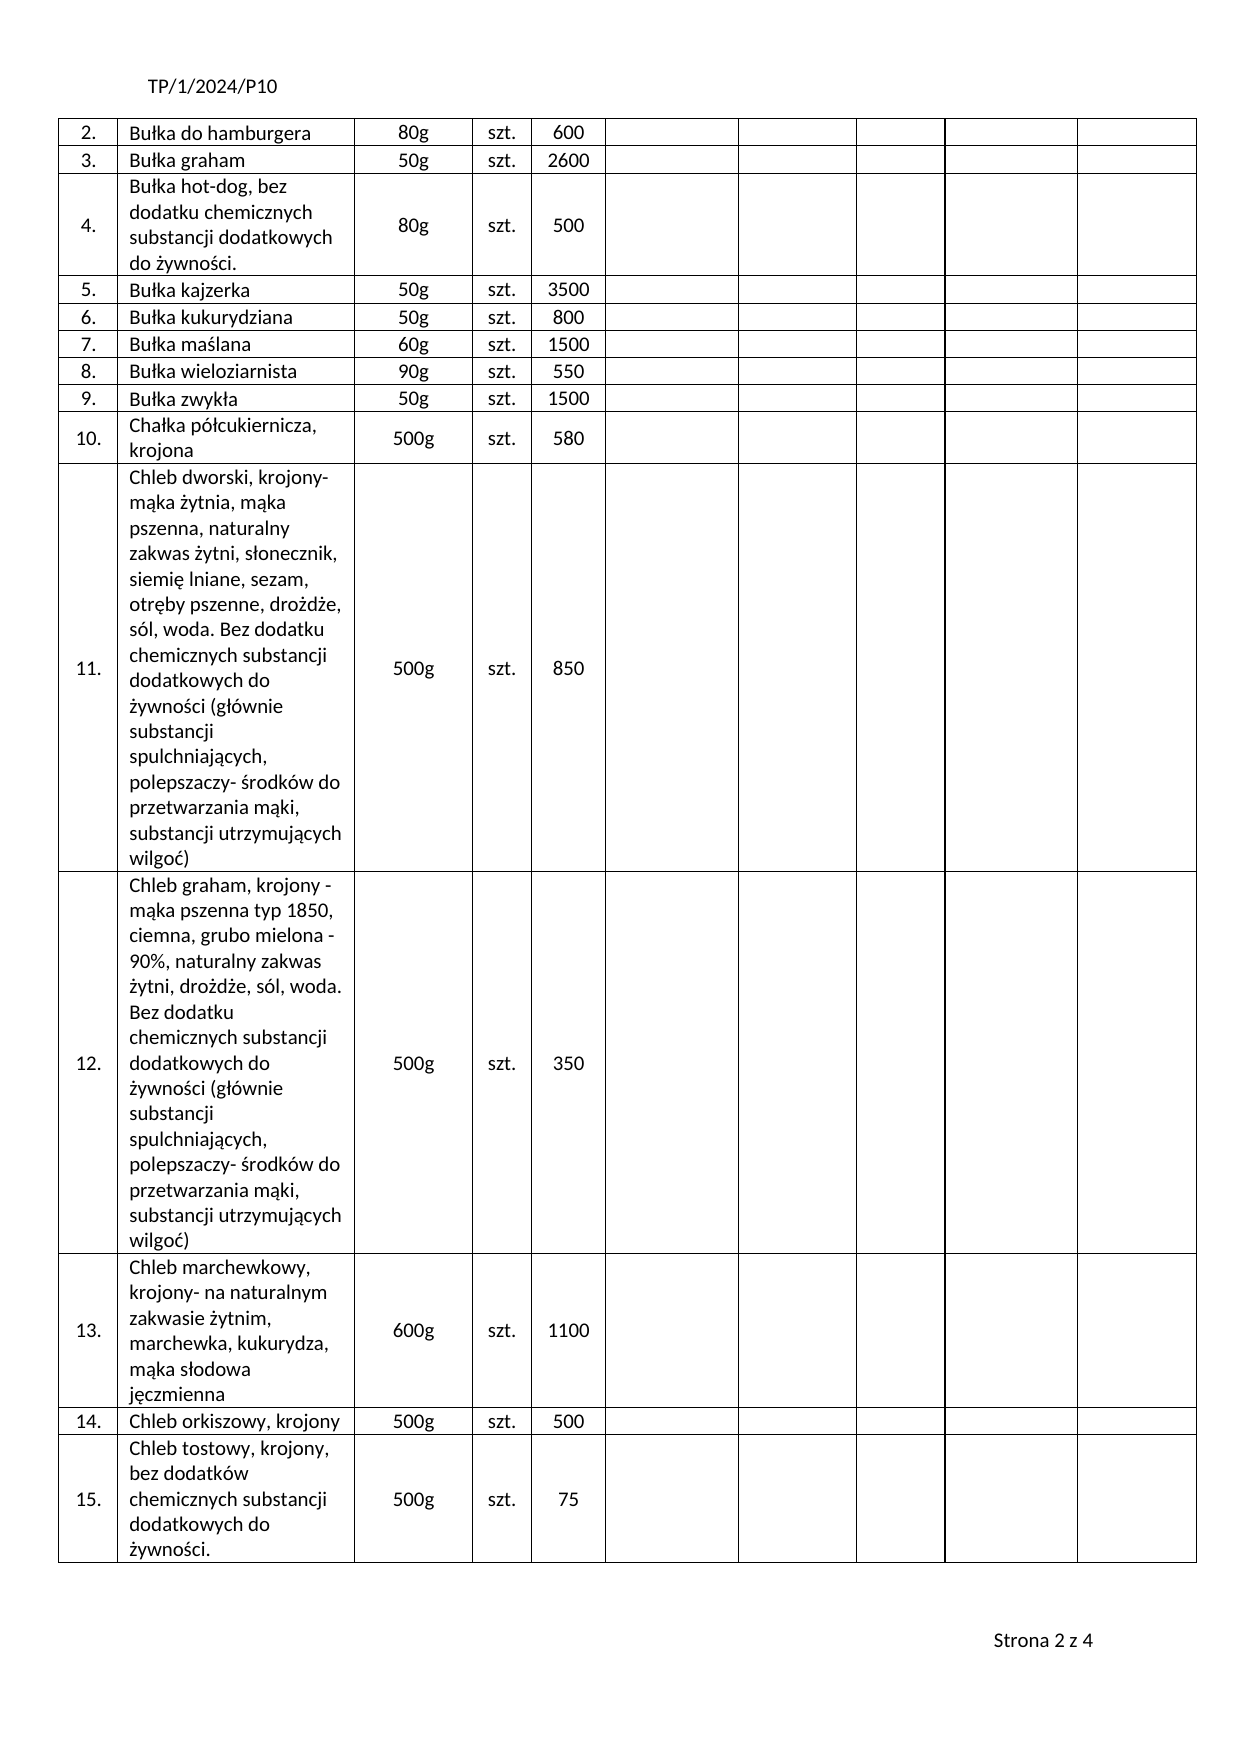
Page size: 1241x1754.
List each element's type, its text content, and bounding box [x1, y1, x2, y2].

table_cell 60g [355, 331, 472, 357]
table_cell Bułka graham [118, 146, 354, 173]
table_cell Bułka zwykła [118, 385, 354, 411]
table_cell szt. [473, 276, 531, 302]
table_cell 500g [355, 872, 472, 1253]
table_cell 500g [355, 1435, 472, 1562]
table_cell szt. [473, 331, 531, 357]
table_cell 2600 [532, 146, 605, 173]
table_cell [857, 119, 944, 145]
table_cell [1078, 1408, 1196, 1434]
table_cell [1078, 872, 1196, 1253]
table_cell [857, 358, 944, 384]
table_cell 850 [532, 464, 605, 871]
table_cell [857, 331, 944, 357]
table_cell 12. [59, 872, 117, 1253]
table_cell [739, 331, 856, 357]
table_cell 5. [59, 276, 117, 302]
table_cell [739, 174, 856, 275]
table_cell Chałka półcukiernicza, krojona [118, 412, 354, 463]
table_cell Chleb orkiszowy, krojony [118, 1408, 354, 1434]
table_cell [857, 1254, 944, 1407]
table_cell szt. [473, 1435, 531, 1562]
table_cell [606, 412, 738, 463]
table_cell [739, 1408, 856, 1434]
table_cell [606, 276, 738, 302]
table_cell 500g [355, 464, 472, 871]
table_cell [1078, 276, 1196, 302]
table_cell 2. [59, 119, 117, 145]
table_cell [606, 174, 738, 275]
table_cell [1078, 331, 1196, 357]
table_cell [606, 385, 738, 411]
table_cell [857, 174, 944, 275]
table_cell Bułka kajzerka [118, 276, 354, 302]
table_cell 6. [59, 304, 117, 330]
table_cell 80g [355, 119, 472, 145]
table_cell szt. [473, 872, 531, 1253]
table_cell [1078, 304, 1196, 330]
table_cell [1078, 1435, 1196, 1562]
table_cell 13. [59, 1254, 117, 1407]
table_cell 7. [59, 331, 117, 357]
table_cell szt. [473, 1254, 531, 1407]
table_cell szt. [473, 358, 531, 384]
table_cell [946, 358, 1077, 384]
table_cell 15. [59, 1435, 117, 1562]
table_cell 800 [532, 304, 605, 330]
table_cell [739, 385, 856, 411]
table_cell 50g [355, 276, 472, 302]
table_cell 8. [59, 358, 117, 384]
table_cell [857, 412, 944, 463]
table_cell [1078, 119, 1196, 145]
table_cell 75 [532, 1435, 605, 1562]
table_cell [857, 872, 944, 1253]
table_cell 350 [532, 872, 605, 1253]
table_cell 1500 [532, 331, 605, 357]
table_cell 3. [59, 146, 117, 173]
table_cell 600g [355, 1254, 472, 1407]
table_cell 550 [532, 358, 605, 384]
table_cell [739, 276, 856, 302]
table_cell [739, 304, 856, 330]
table_cell 500g [355, 412, 472, 463]
table_cell 1100 [532, 1254, 605, 1407]
table_cell szt. [473, 304, 531, 330]
table_cell Bułka kukurydziana [118, 304, 354, 330]
table_cell [606, 464, 738, 871]
table_cell 3500 [532, 276, 605, 302]
table_cell [1078, 412, 1196, 463]
table_cell szt. [473, 119, 531, 145]
table_cell [1078, 358, 1196, 384]
table_cell [1078, 174, 1196, 275]
table_cell [946, 464, 1077, 871]
table_cell 600 [532, 119, 605, 145]
table_cell [606, 872, 738, 1253]
table_cell [946, 304, 1077, 330]
table_cell 80g [355, 174, 472, 275]
table_cell 580 [532, 412, 605, 463]
table_cell [606, 1408, 738, 1434]
table_cell [857, 304, 944, 330]
table_cell Bułka maślana [118, 331, 354, 357]
table_cell [857, 1408, 944, 1434]
table_cell [857, 146, 944, 173]
table_cell [739, 1254, 856, 1407]
table_cell 500 [532, 174, 605, 275]
table_cell Bułka hot-dog, bez dodatku chemicznych substancji dodatkowych do żywności. [118, 174, 354, 275]
table_cell szt. [473, 464, 531, 871]
table_cell 14. [59, 1408, 117, 1434]
table_cell szt. [473, 146, 531, 173]
table_cell 11. [59, 464, 117, 871]
table_cell 90g [355, 358, 472, 384]
table_cell szt. [473, 1408, 531, 1434]
table_cell [1078, 146, 1196, 173]
table_cell [857, 276, 944, 302]
table_cell 50g [355, 385, 472, 411]
table_cell 1500 [532, 385, 605, 411]
table_cell [606, 304, 738, 330]
table_cell 50g [355, 304, 472, 330]
table_cell Chleb graham, krojony - mąka pszenna typ 1850, ciemna, grubo mielona - 90%, naturalny zakwas żytni, drożdże, sól, woda. Bez dodatku chemicznych substancji dodatkowych do żywności (głównie substancji spulchniających, polepszaczy- środków do przetwarzania mąki, substancji utrzymujących wilgoć) [118, 872, 354, 1253]
table_cell [739, 358, 856, 384]
table_cell 10. [59, 412, 117, 463]
table_cell Chleb dworski, krojony- mąka żytnia, mąka pszenna, naturalny zakwas żytni, słonecznik, siemię lniane, sezam, otręby pszenne, drożdże, sól, woda. Bez dodatku chemicznych substancji dodatkowych do żywności (głównie substancji spulchniających, polepszaczy- środków do przetwarzania mąki, substancji utrzymujących wilgoć) [118, 464, 354, 871]
table_cell [739, 146, 856, 173]
table_cell [739, 1435, 856, 1562]
table_cell [1078, 464, 1196, 871]
table_cell Bułka wieloziarnista [118, 358, 354, 384]
table_cell [946, 174, 1077, 275]
table_cell [739, 119, 856, 145]
table_cell Chleb marchewkowy, krojony- na naturalnym zakwasie żytnim, marchewka, kukurydza, mąka słodowa jęczmienna [118, 1254, 354, 1407]
table_cell 500g [355, 1408, 472, 1434]
table_cell [606, 146, 738, 173]
table_cell [739, 872, 856, 1253]
table_cell [606, 119, 738, 145]
table_cell szt. [473, 174, 531, 275]
table_cell [946, 146, 1077, 173]
table_cell Bułka do hamburgera [118, 119, 354, 145]
table_cell 9. [59, 385, 117, 411]
table_cell [857, 464, 944, 871]
table_cell [946, 412, 1077, 463]
table_cell [857, 1435, 944, 1562]
table_cell [1078, 1254, 1196, 1407]
table_cell [606, 1435, 738, 1562]
table_cell [946, 1435, 1077, 1562]
table_cell [946, 1254, 1077, 1407]
table_cell [606, 331, 738, 357]
table_cell [606, 1254, 738, 1407]
table_cell Chleb tostowy, krojony, bez dodatków chemicznych substancji dodatkowych do żywności. [118, 1435, 354, 1562]
table_cell [946, 1408, 1077, 1434]
table_cell [946, 331, 1077, 357]
table_cell szt. [473, 385, 531, 411]
table_cell [857, 385, 944, 411]
table_cell [946, 872, 1077, 1253]
table_cell 50g [355, 146, 472, 173]
table_cell [739, 464, 856, 871]
table_cell [1078, 385, 1196, 411]
table_cell [946, 276, 1077, 302]
table_cell [739, 412, 856, 463]
table_cell [606, 358, 738, 384]
table_cell [946, 385, 1077, 411]
table_cell 500 [532, 1408, 605, 1434]
table_cell [946, 119, 1077, 145]
table_cell szt. [473, 412, 531, 463]
table_cell 4. [59, 174, 117, 275]
